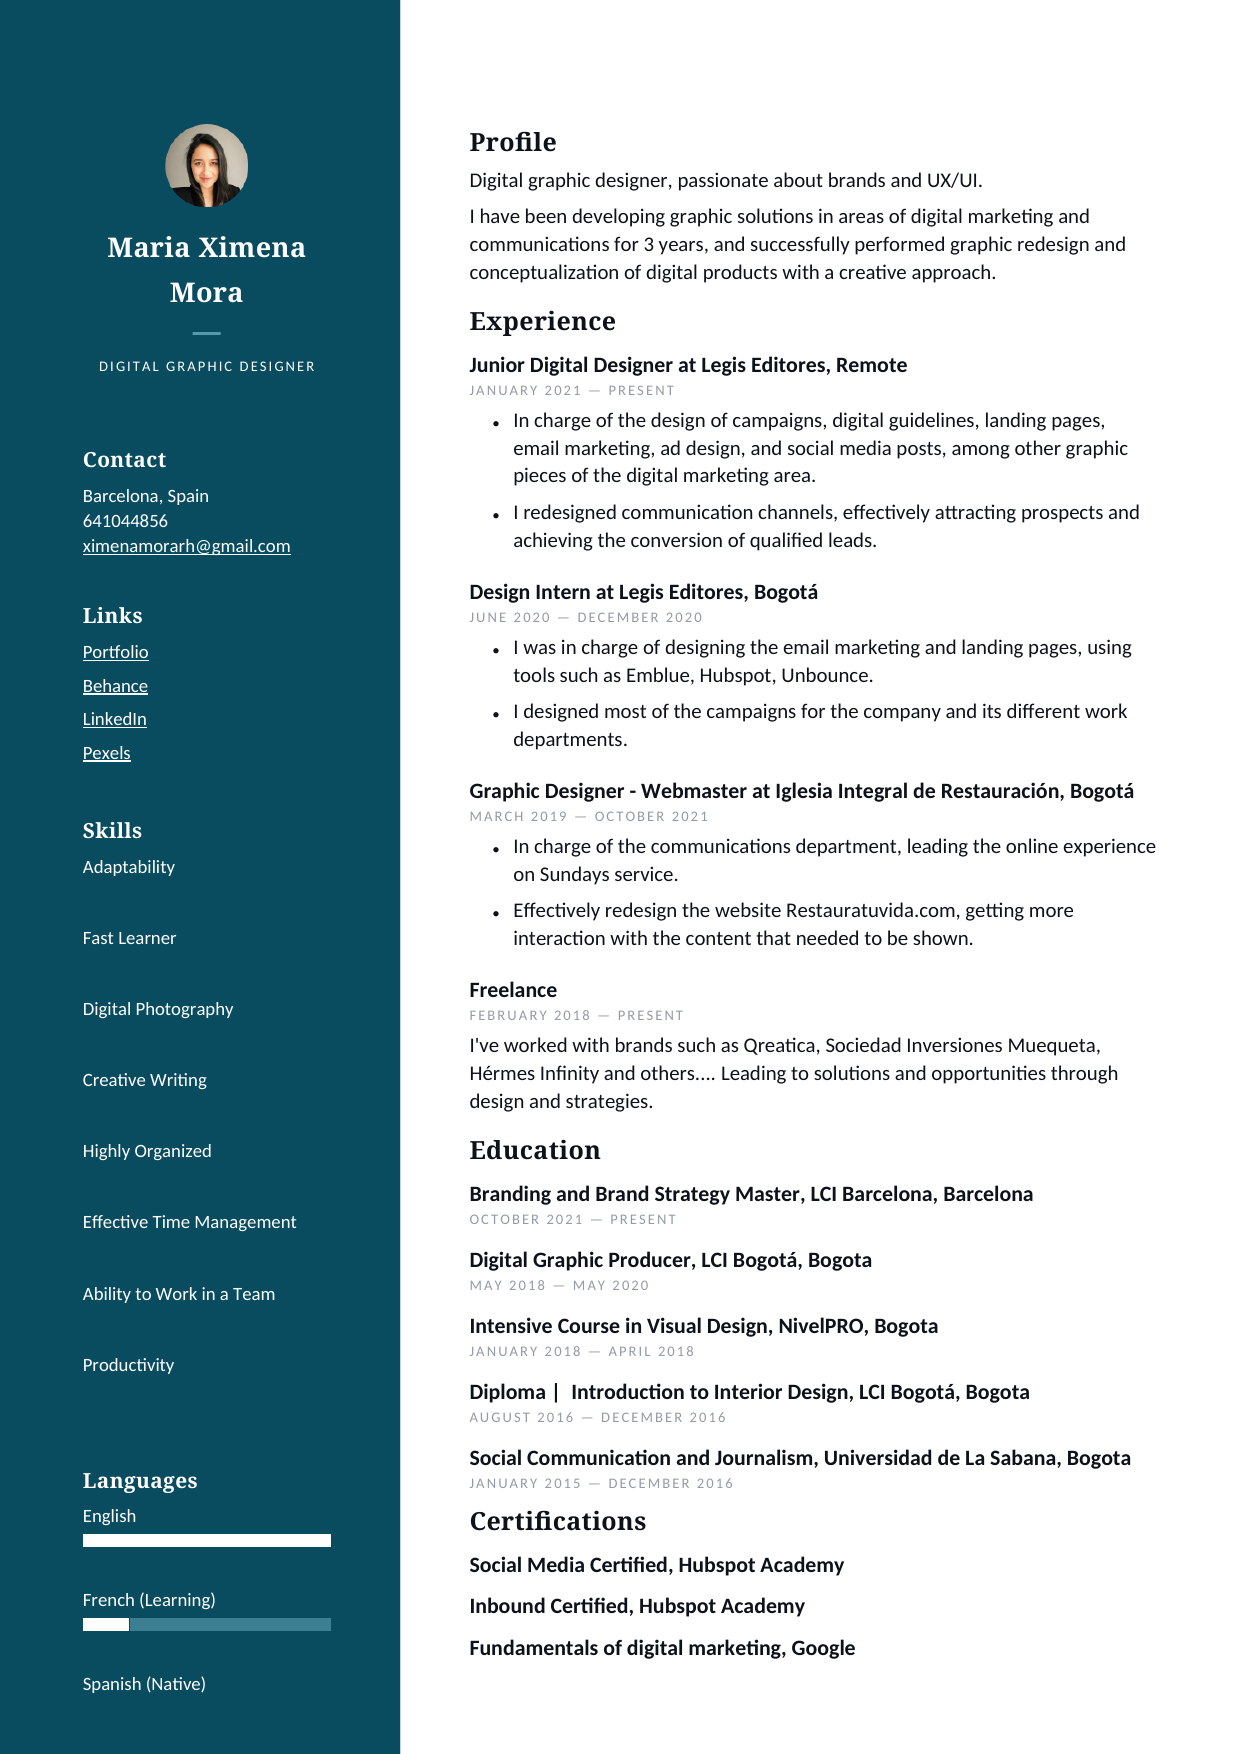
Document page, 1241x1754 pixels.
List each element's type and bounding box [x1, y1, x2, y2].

table_header [449, 124, 1240, 1694]
table_header [83, 124, 449, 1694]
picture [0, 0, 400, 1754]
